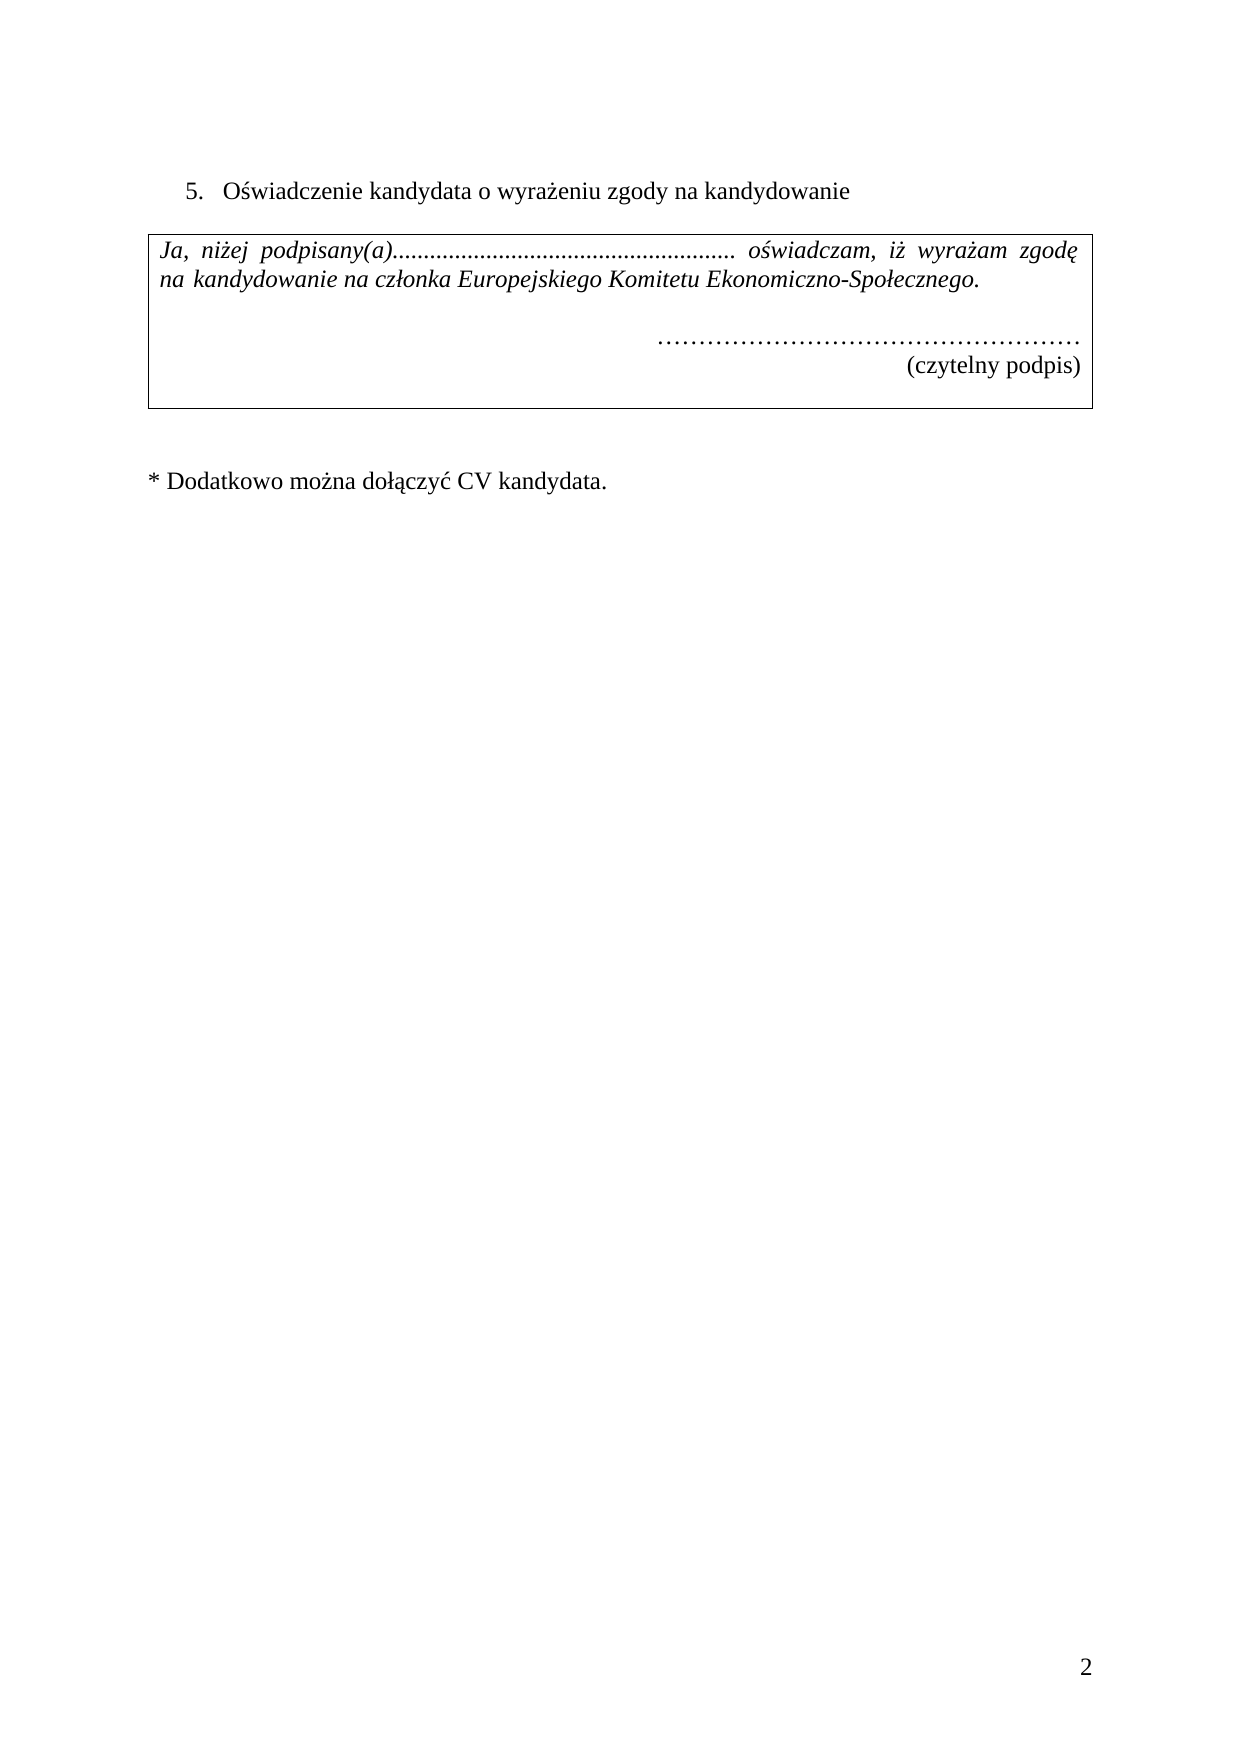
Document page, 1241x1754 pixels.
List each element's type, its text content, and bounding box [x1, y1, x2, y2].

table_header Ja, niżej podpisany(a)....................................................... oświadczam, iż wyrażam zgodę na kandydowanie na członka Europejskiego Komitetu Ekonomiczno-Społecznego. …………………………………………… (czytelny podpis) [149, 235, 1092, 407]
text * Dodatkowo można dołączyć CV kandydata. [148, 466, 1093, 495]
list Oświadczenie kandydata o wyrażeniu zgody na kandydowanie [185, 176, 1093, 205]
